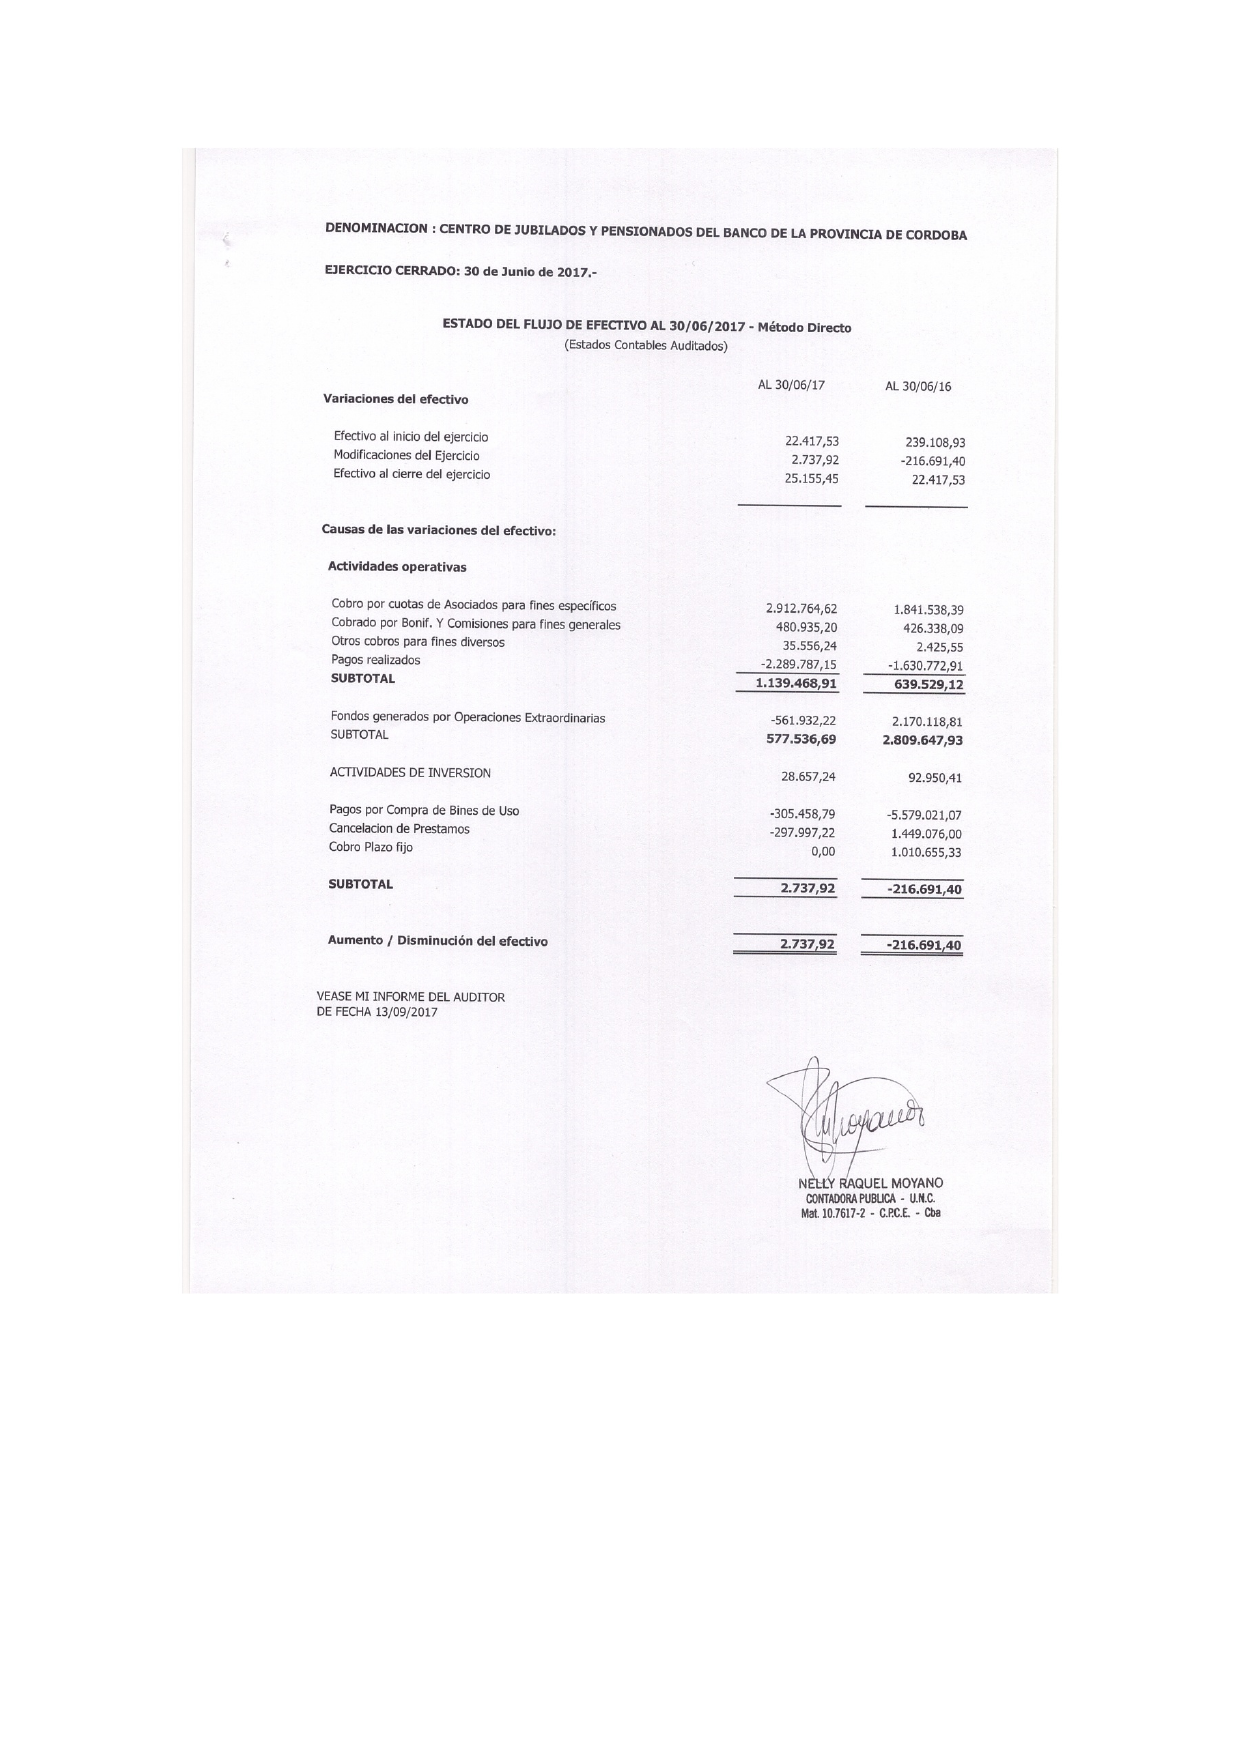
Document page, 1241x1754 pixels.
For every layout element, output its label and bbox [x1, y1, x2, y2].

picture [177, 147, 1063, 1294]
